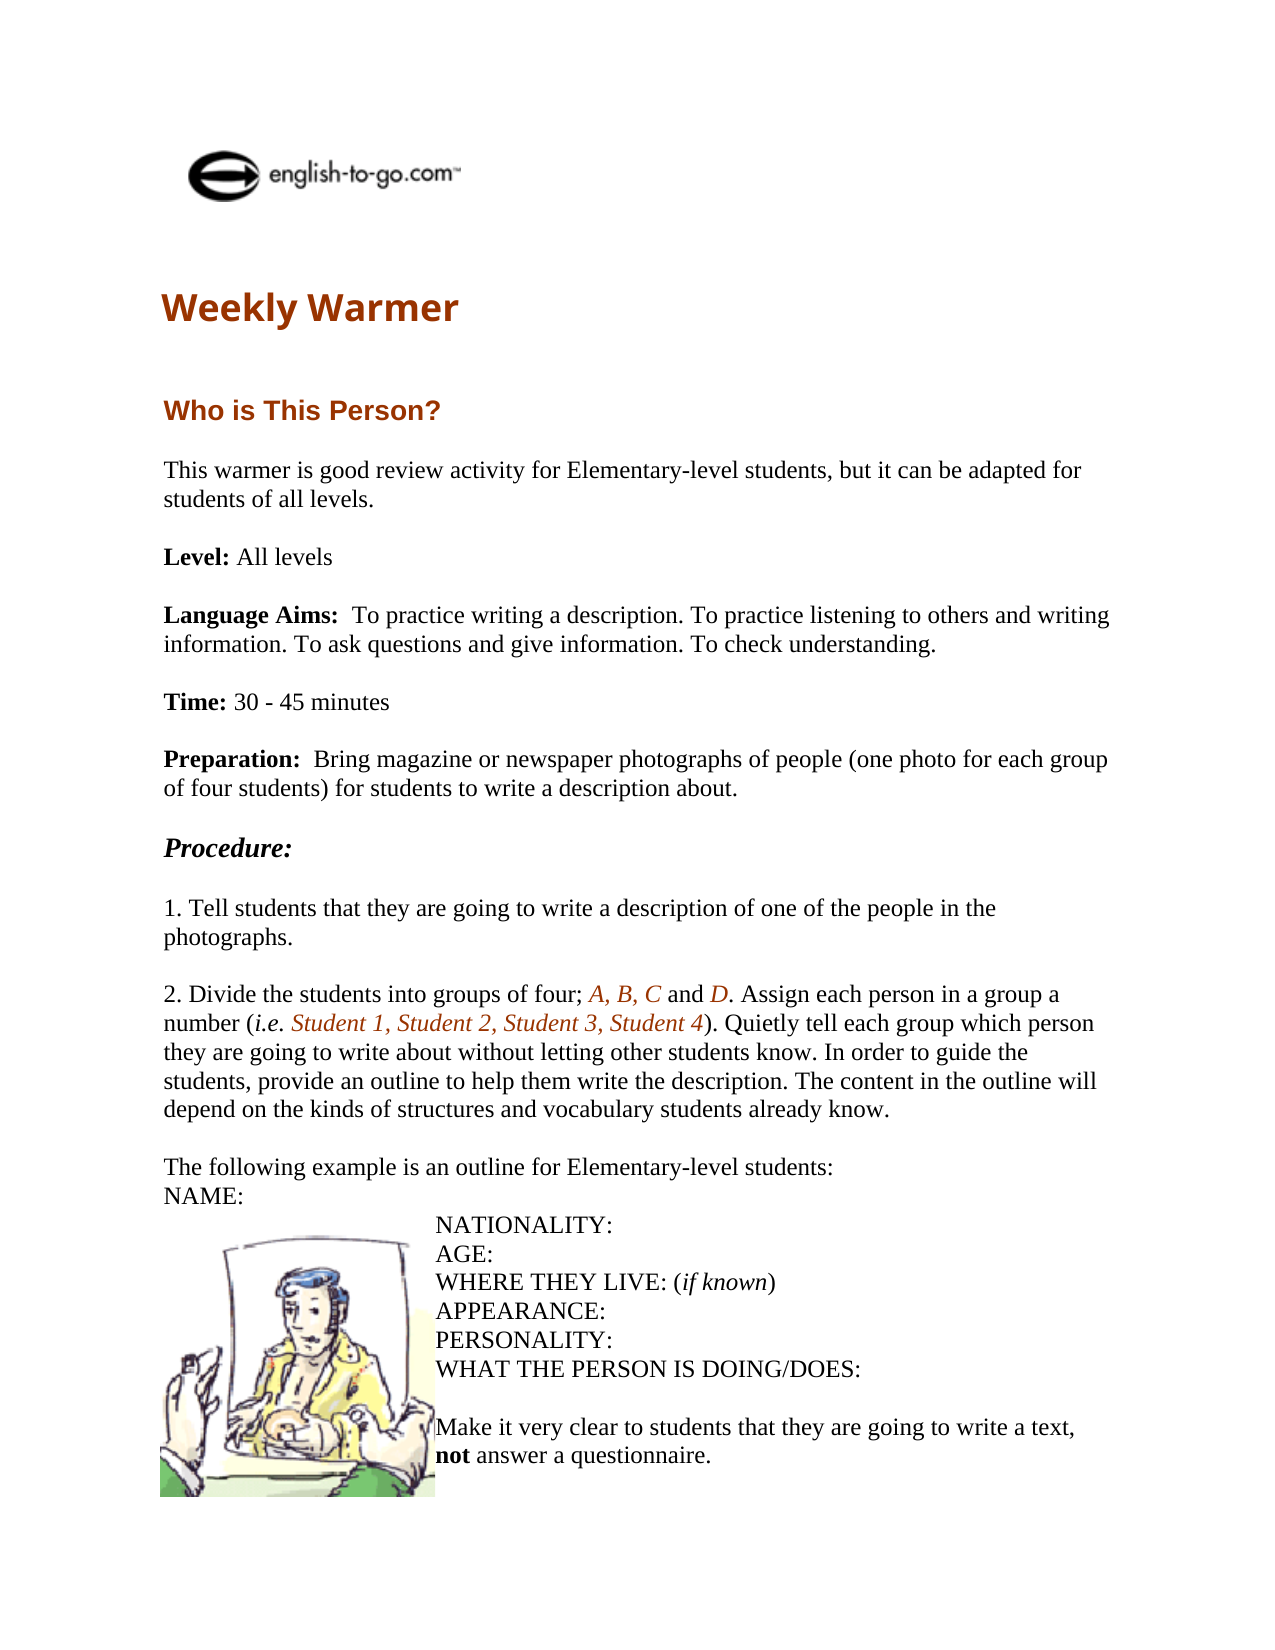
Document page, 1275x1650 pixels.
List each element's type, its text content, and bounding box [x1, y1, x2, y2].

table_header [160, 391, 1115, 1500]
picture [187, 150, 461, 202]
table_header Weekly Warmer [161, 231, 1114, 391]
picture [160, 1223, 436, 1497]
